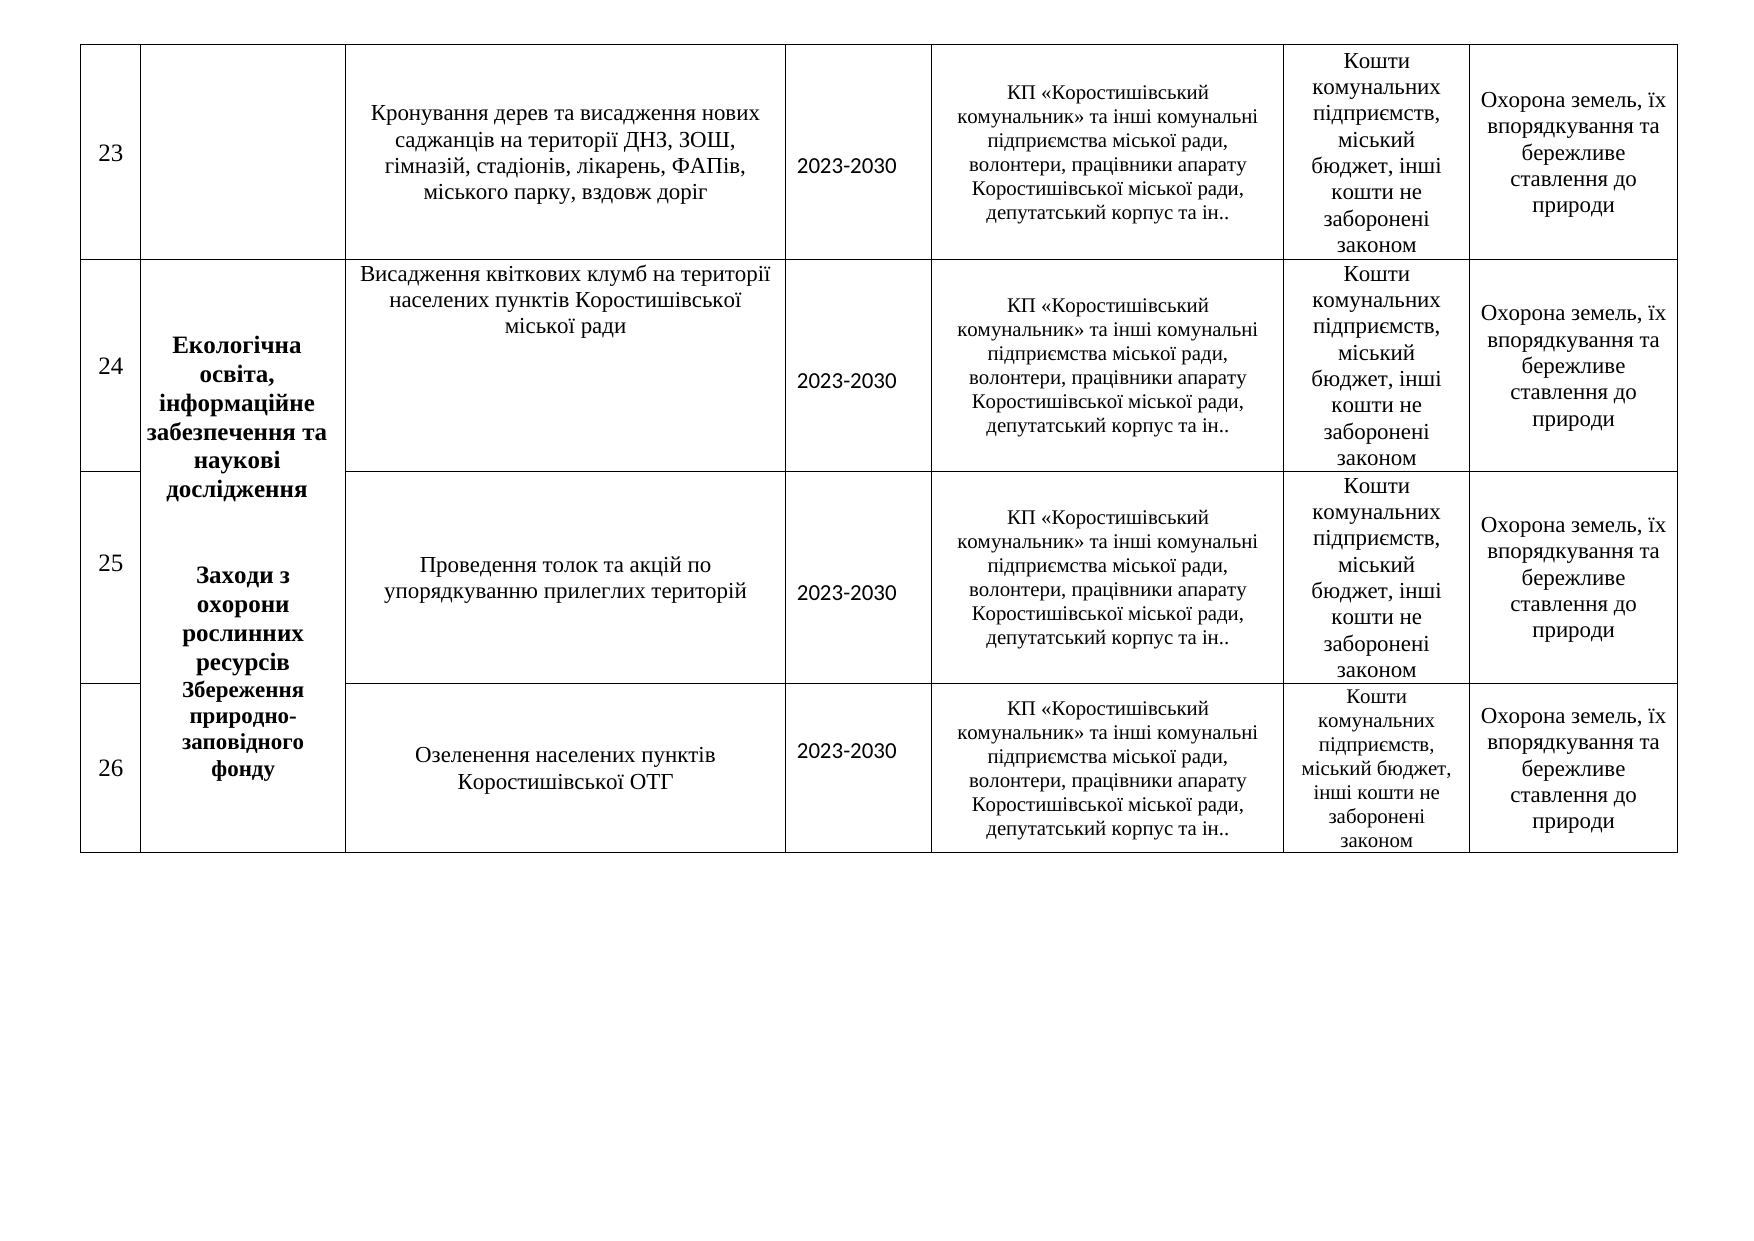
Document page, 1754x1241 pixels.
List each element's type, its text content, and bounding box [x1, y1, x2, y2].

table_cell 24 [81, 260, 140, 471]
table_cell Озеленення населених пунктів Коростишівської ОТГ [346, 684, 785, 852]
table_cell Екологічна освіта, інформаційне забезпечення та наукові дослідження Заходи з охорони рослинних ресурсів Збереження природно-заповідного фонду [141, 260, 345, 852]
table_cell 2023-2030 [786, 472, 931, 682]
table_cell 2023-2030 [786, 684, 931, 852]
table_cell 23 [81, 45, 140, 259]
table_cell Проведення толок та акцій по упорядкуванню прилеглих територій [346, 472, 785, 682]
table_cell Охорона земель, їх впорядкування та бережливе ставлення до природи [1470, 472, 1677, 682]
table_cell КП «Коростишівський комунальник» та інші комунальні підприємства міської ради, волонтери, працівники апарату Коростишівської міської ради, депутатський корпус та ін.. [932, 684, 1283, 852]
table_cell КП «Коростишівський комунальник» та інші комунальні підприємства міської ради, волонтери, працівники апарату Коростишівської міської ради, депутатський корпус та ін.. [932, 472, 1283, 682]
table_cell 25 [81, 472, 140, 682]
table_cell Охорона земель, їх впорядкування та бережливе ставлення до природи [1470, 684, 1677, 852]
table_cell Кронування дерев та висадження нових саджанців на території ДНЗ, ЗОШ, гімназій, стадіонів, лікарень, ФАПів, міського парку, вздовж доріг [346, 45, 785, 259]
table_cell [1470, 45, 1677, 259]
table_cell Кошти комунальних підприємств, міський бюджет, інші кошти не заборонені законом [1284, 260, 1469, 471]
table_cell 2023-2030 [786, 260, 931, 471]
table_cell Кошти комунальних підприємств, міський бюджет, інші кошти не заборонені законом [1284, 472, 1469, 682]
table_cell 2023-2030 [786, 45, 931, 259]
table_cell КП «Коростишівський комунальник» та інші комунальні підприємства міської ради, волонтери, працівники апарату Коростишівської міської ради, депутатський корпус та ін.. [932, 45, 1283, 259]
table_cell Висадження квіткових клумб на території населених пунктів Коростишівської міської ради [346, 260, 785, 471]
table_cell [1284, 45, 1469, 259]
table_cell Охорона земель, їх впорядкування та бережливе ставлення до природи [1470, 260, 1677, 471]
table_cell КП «Коростишівський комунальник» та інші комунальні підприємства міської ради, волонтери, працівники апарату Коростишівської міської ради, депутатський корпус та ін.. [932, 260, 1283, 471]
table_cell 26 [81, 684, 140, 852]
table_cell Кошти комунальних підприємств, міський бюджет, інші кошти не заборонені законом [1284, 684, 1469, 852]
